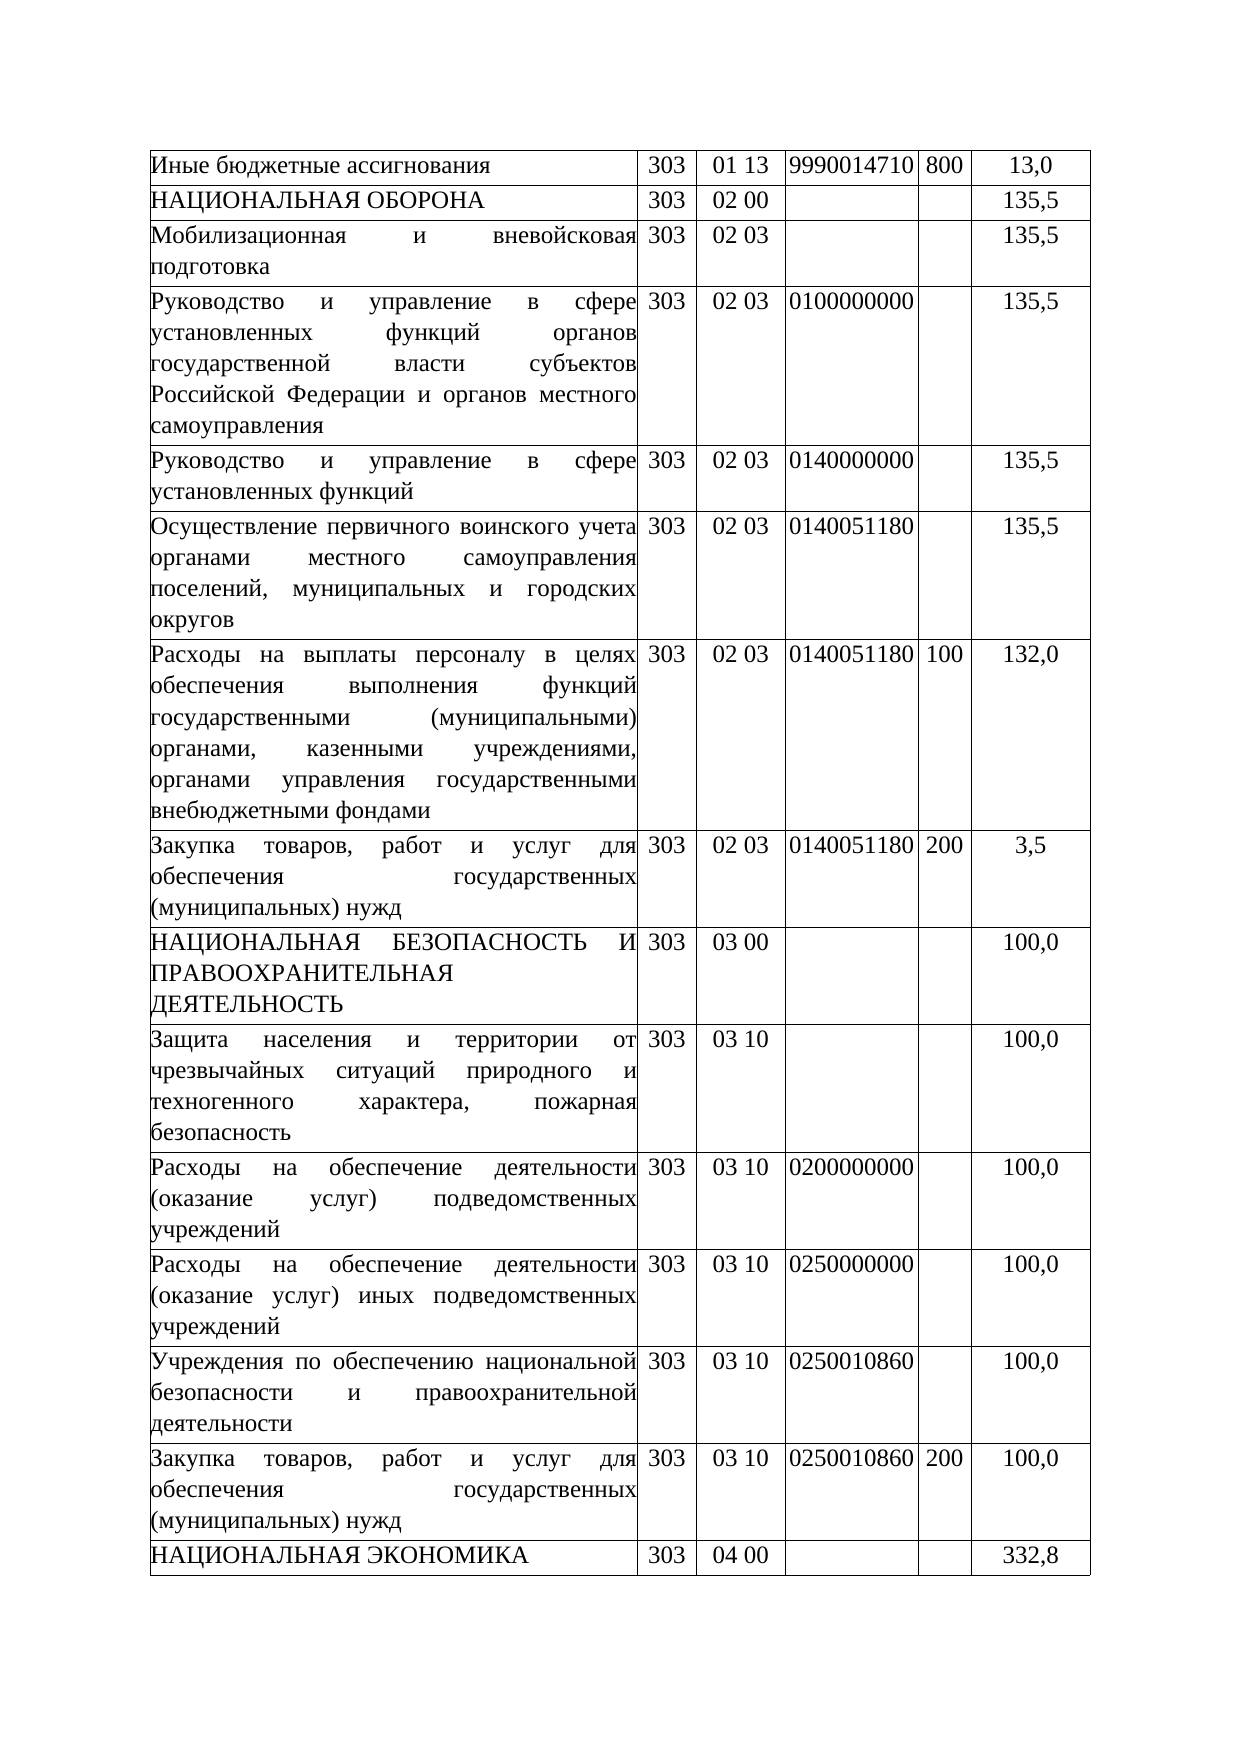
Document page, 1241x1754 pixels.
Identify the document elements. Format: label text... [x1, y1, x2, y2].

table_cell 303 [638, 512, 696, 639]
table_cell Расходы на обеспечение деятельности (оказание услуг) иных подведомственных учреждений [151, 1250, 637, 1346]
table_cell НАЦИОНАЛЬНАЯ БЕЗОПАСНОСТЬ И ПРАВООХРАНИТЕЛЬНАЯ ДЕЯТЕЛЬНОСТЬ [151, 928, 637, 1024]
table_cell [786, 928, 918, 1024]
table_cell 0140051180 [786, 512, 918, 639]
table_cell 303 [638, 446, 696, 511]
table_cell 303 [638, 831, 696, 927]
table_cell 100,0 [972, 1025, 1090, 1152]
table_cell 02 03 [697, 831, 785, 927]
table_cell 303 [638, 1153, 696, 1249]
table_cell [919, 928, 971, 1024]
table_cell Иные бюджетные ассигнования [151, 151, 637, 185]
table_cell 0140051180 [786, 831, 918, 927]
table_cell 100,0 [972, 1153, 1090, 1249]
table_cell 04 00 [697, 1541, 785, 1575]
table_cell 200 [919, 831, 971, 927]
table_cell 0100000000 [786, 287, 918, 445]
table_cell [919, 221, 971, 286]
table_cell 02 03 [697, 221, 785, 286]
table_cell Мобилизационная и вневойсковая подготовка [151, 221, 637, 286]
table_cell 200 [919, 1444, 971, 1540]
table_cell 303 [638, 1347, 696, 1443]
table_cell 0200000000 [786, 1153, 918, 1249]
table_cell Расходы на выплаты персоналу в целях обеспечения выполнения функций государственными (муниципальными) органами, казенными учреждениями, органами управления государственными внебюджетными фондами [151, 640, 637, 829]
table_cell [919, 512, 971, 639]
table_cell 100 [919, 640, 971, 829]
table_cell [919, 1025, 971, 1152]
table_cell 100,0 [972, 1347, 1090, 1443]
table_cell [786, 186, 918, 220]
table_cell 01 13 [697, 151, 785, 185]
table_cell [786, 221, 918, 286]
table_cell [919, 186, 971, 220]
table_cell [786, 1025, 918, 1152]
table_cell 9990014710 [786, 151, 918, 185]
table_cell 303 [638, 1541, 696, 1575]
table_cell Защита населения и территории от чрезвычайных ситуаций природного и техногенного характера, пожарная безопасность [151, 1025, 637, 1152]
table_cell Закупка товаров, работ и услуг для обеспечения государственных (муниципальных) нужд [151, 831, 637, 927]
table_cell 303 [638, 186, 696, 220]
table_cell 132,0 [972, 640, 1090, 829]
table_cell 100,0 [972, 1250, 1090, 1346]
table_cell 332,8 [972, 1541, 1090, 1575]
table_cell 03 10 [697, 1153, 785, 1249]
table_cell 03 10 [697, 1347, 785, 1443]
table_cell Руководство и управление в сфере установленных функций органов государственной власти субъектов Российской Федерации и органов местного самоуправления [151, 287, 637, 445]
table_cell [919, 1347, 971, 1443]
table_cell 303 [638, 151, 696, 185]
table_cell Закупка товаров, работ и услуг для обеспечения государственных (муниципальных) нужд [151, 1444, 637, 1540]
table_cell 0250010860 [786, 1444, 918, 1540]
table_cell НАЦИОНАЛЬНАЯ ОБОРОНА [151, 186, 637, 220]
table_cell 135,5 [972, 221, 1090, 286]
table_cell 303 [638, 928, 696, 1024]
table_cell 303 [638, 1025, 696, 1152]
table_cell [919, 1541, 971, 1575]
table_cell [919, 287, 971, 445]
table_cell Осуществление первичного воинского учета органами местного самоуправления поселений, муниципальных и городских округов [151, 512, 637, 639]
table_cell Расходы на обеспечение деятельности (оказание услуг) подведомственных учреждений [151, 1153, 637, 1249]
table_cell Учреждения по обеспечению национальной безопасности и правоохранительной деятельности [151, 1347, 637, 1443]
table_cell 100,0 [972, 928, 1090, 1024]
table_cell 03 10 [697, 1025, 785, 1152]
table_cell 03 10 [697, 1444, 785, 1540]
table_cell [786, 1541, 918, 1575]
table_cell Руководство и управление в сфере установленных функций [151, 446, 637, 511]
table_cell 303 [638, 1250, 696, 1346]
table_cell 100,0 [972, 1444, 1090, 1540]
table_cell 02 03 [697, 512, 785, 639]
table_cell 135,5 [972, 512, 1090, 639]
table_cell 3,5 [972, 831, 1090, 927]
table_cell 03 00 [697, 928, 785, 1024]
table_cell 135,5 [972, 287, 1090, 445]
table_cell 0250000000 [786, 1250, 918, 1346]
table_cell 303 [638, 1444, 696, 1540]
table_cell 303 [638, 640, 696, 829]
table_cell [919, 1153, 971, 1249]
table_cell 303 [638, 221, 696, 286]
table_cell 0140051180 [786, 640, 918, 829]
table_cell [919, 446, 971, 511]
table_cell 135,5 [972, 186, 1090, 220]
table_cell 13,0 [972, 151, 1090, 185]
table_cell 02 03 [697, 287, 785, 445]
table_cell 135,5 [972, 446, 1090, 511]
table_cell 02 03 [697, 640, 785, 829]
table_cell 800 [919, 151, 971, 185]
table_cell 0250010860 [786, 1347, 918, 1443]
table_cell 02 03 [697, 446, 785, 511]
table_cell 03 10 [697, 1250, 785, 1346]
table_cell 02 00 [697, 186, 785, 220]
table_cell 0140000000 [786, 446, 918, 511]
table_cell НАЦИОНАЛЬНАЯ ЭКОНОМИКА [151, 1541, 637, 1575]
table_cell [919, 1250, 971, 1346]
table_cell 303 [638, 287, 696, 445]
